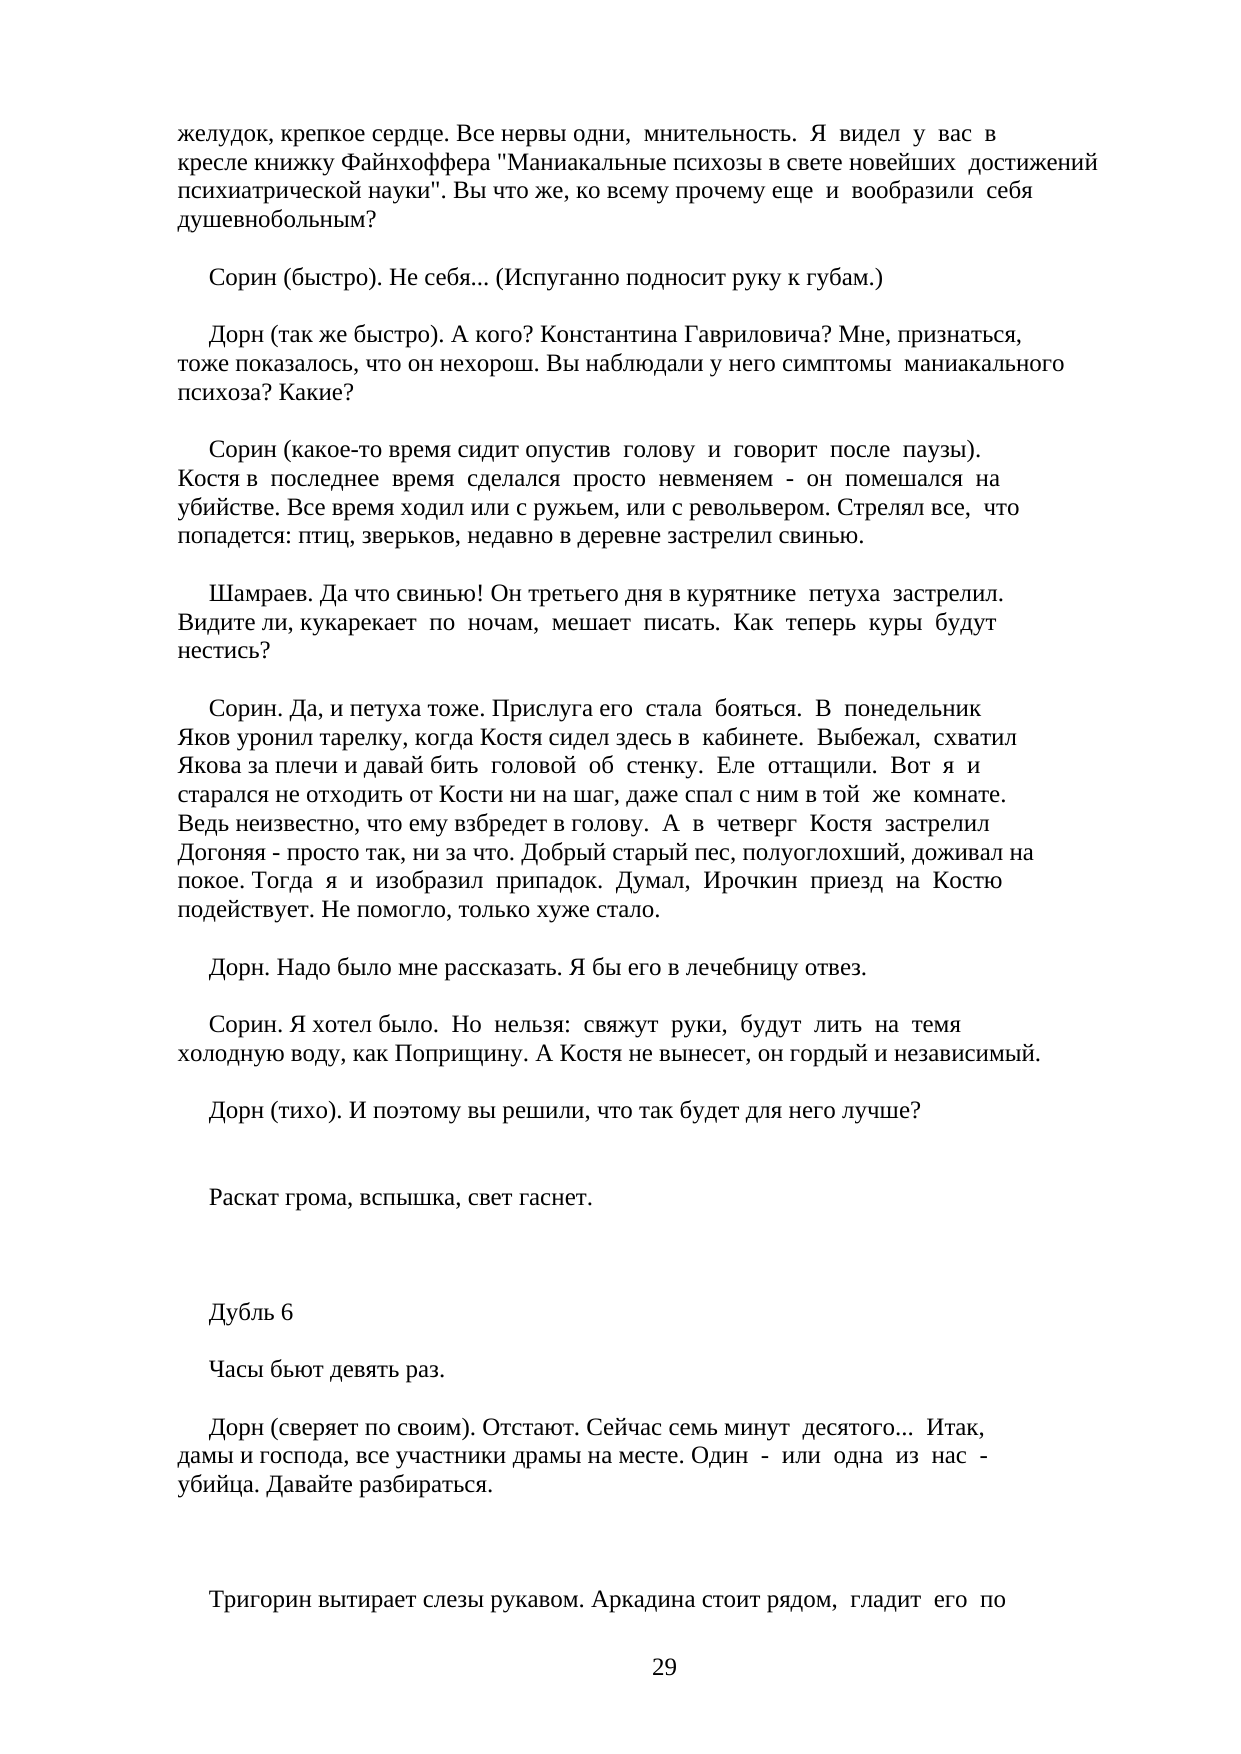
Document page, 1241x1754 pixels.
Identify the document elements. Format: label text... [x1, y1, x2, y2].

text попадется: птиц, зверьков, недавно в деревне застрелил свинью. [177, 521, 1152, 549]
text психоза? Какие? [177, 377, 1152, 406]
text дамы и господа, все участники драмы на месте. Один - или одна из нас - [177, 1441, 1152, 1469]
text убийца. Давайте разбираться. [177, 1469, 1152, 1498]
text Сорин (какое-то время сидит опустив голову и говорит после паузы). [177, 434, 1152, 463]
text Дорн (так же быстро). А кого? Константина Гавриловича? Мне, признаться, [177, 319, 1152, 348]
text Дубль 6 [177, 1297, 1152, 1326]
text холодную воду, как Поприщину. А Костя не вынесет, он гордый и независимый. [177, 1038, 1152, 1067]
text Раскат грома, вспышка, свет гаснет. [177, 1182, 1152, 1211]
text Дорн (сверяет по своим). Отстают. Сейчас семь минут десятого... Итак, [177, 1412, 1152, 1441]
text Сорин (быстро). Не себя... (Испуганно подносит руку к губам.) [177, 262, 1152, 291]
text Яков уронил тарелку, когда Костя сидел здесь в кабинете. Выбежал, схватил [177, 722, 1152, 751]
text Сорин. Да, и петуха тоже. Прислуга его стала бояться. В понедельник [177, 693, 1152, 722]
text душевнобольным? [177, 204, 1152, 233]
text Тригорин вытирает слезы рукавом. Аркадина стоит рядом, гладит его по [177, 1584, 1152, 1613]
text Сорин. Я хотел было. Но нельзя: свяжут руки, будут лить на темя [177, 1009, 1152, 1038]
text Часы бьют девять раз. [177, 1354, 1152, 1383]
text Шамраев. Да что свинью! Он третьего дня в курятнике петуха застрелил. [177, 578, 1152, 607]
text Видите ли, кукарекает по ночам, мешает писать. Как теперь куры будут [177, 607, 1152, 636]
text психиатрической науки". Вы что же, ко всему прочему еще и вообразили себя [177, 176, 1152, 204]
text Догоняя - просто так, ни за что. Добрый старый пес, полуоглохший, доживал на [177, 837, 1152, 866]
text нестись? [177, 636, 1152, 664]
text желудок, крепкое сердце. Все нервы одни, мнительность. Я видел у вас в [177, 118, 1152, 147]
text Ведь неизвестно, что ему взбредет в голову. А в четверг Костя застрелил [177, 808, 1152, 837]
text Дорн. Надо было мне рассказать. Я бы его в лечебницу отвез. [177, 952, 1152, 981]
text старался не отходить от Кости ни на шаг, даже спал с ним в той же комнате. [177, 779, 1152, 808]
text Якова за плечи и давай бить головой об стенку. Еле оттащили. Вот я и [177, 751, 1152, 779]
text кресле книжку Файнхоффера "Маниакальные психозы в свете новейших достижений [177, 147, 1152, 176]
text Дорн (тихо). И поэтому вы решили, что так будет для него лучше? [177, 1096, 1152, 1124]
text покое. Тогда я и изобразил припадок. Думал, Ирочкин приезд на Костю [177, 866, 1152, 894]
text тоже показалось, что он нехорош. Вы наблюдали у него симптомы маниакального [177, 348, 1152, 377]
text Костя в последнее время сделался просто невменяем - он помешался на [177, 463, 1152, 492]
text убийстве. Все время ходил или с ружьем, или с револьвером. Стрелял все, что [177, 492, 1152, 521]
text подействует. Не помогло, только хуже стало. [177, 894, 1152, 923]
